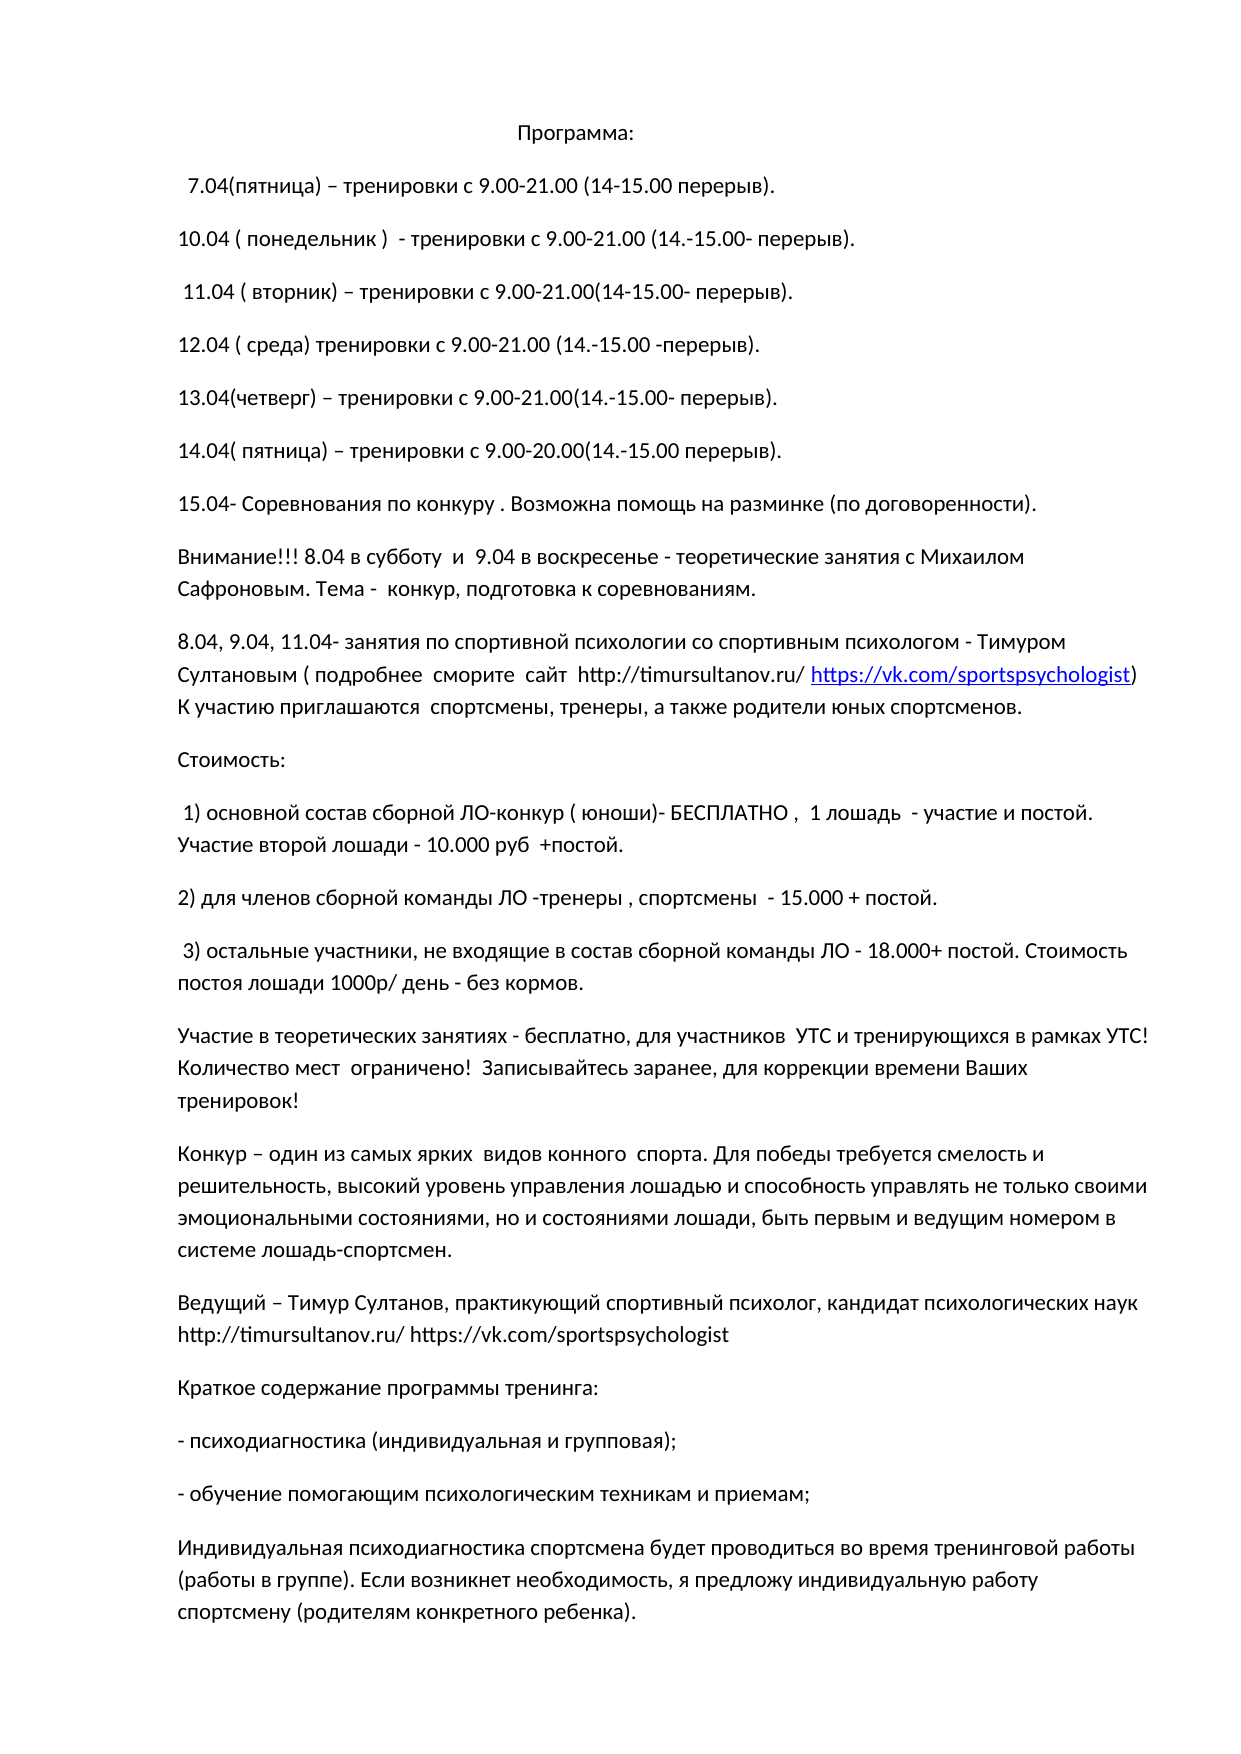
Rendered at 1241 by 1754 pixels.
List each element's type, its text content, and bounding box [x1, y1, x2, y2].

text Индивидуальная психодиагностика спортсмена будет проводиться во время тренинговой работы (работы в группе). Если возникнет необходимость, я предложу индивидуальную работу спортсмену (родителям конкретного ребенка). [177, 1533, 1152, 1625]
text Ведущий – Тимур Султанов, практикующий спортивный психолог, кандидат психологических наук http://timursultanov.ru/ https://vk.com/sportspsychologist [177, 1288, 1152, 1348]
text Краткое содержание программы тренинга: [177, 1373, 1152, 1402]
text Внимание!!! 8.04 в субботу и 9.04 в воскресенье - теоретические занятия с Михаилом Сафроновым. Тема - конкур, подготовка к соревнованиям. [177, 542, 1152, 602]
text - психодиагностика (индивидуальная и групповая); [177, 1427, 1152, 1454]
text 1) основной состав сборной ЛО-конкур ( юноши)- БЕСПЛАТНО , 1 лошадь - участие и постой. Участие второй лошади - 10.000 руб +постой. [177, 798, 1152, 858]
text - обучение помогающим психологическим техникам и приемам; [177, 1479, 1152, 1508]
text 11.04 ( вторник) – тренировки с 9.00-21.00(14-15.00- перерыв). [177, 277, 1152, 305]
text Участие в теоретических занятиях - бесплатно, для участников УТС и тренирующихся в рамках УТС! Количество мест ограничено! Записывайтесь заранее, для коррекции времени Ваших тренировок! [177, 1021, 1152, 1114]
text Стоимость: [177, 745, 1152, 773]
text 10.04 ( понедельник ) - тренировки с 9.00-21.00 (14.-15.00- перерыв). [177, 224, 1152, 252]
text 14.04( пятница) – тренировки с 9.00-20.00(14.-15.00 перерыв). [177, 436, 1152, 464]
text 3) остальные участники, не входящие в состав сборной команды ЛО - 18.000+ постой. Стоимость постоя лошади 1000р/ день - без кормов. [177, 936, 1152, 996]
text 7.04(пятница) – тренировки с 9.00-21.00 (14-15.00 перерыв). [177, 171, 1152, 199]
text Программа: [177, 118, 1152, 146]
text 12.04 ( среда) тренировки с 9.00-21.00 (14.-15.00 -перерыв). [177, 330, 1152, 358]
text 13.04(четверг) – тренировки с 9.00-21.00(14.-15.00- перерыв). [177, 383, 1152, 411]
text Конкур – один из самых ярких видов конного спорта. Для победы требуется смелость и решительность, высокий уровень управления лошадью и способность управлять не только своими эмоциональными состояниями, но и состояниями лошади, быть первым и ведущим номером в системе лошадь-спортсмен. [177, 1139, 1152, 1263]
text 8.04, 9.04, 11.04- занятия по спортивной психологии со спортивным психологом - Тимуром Султановым ( подробнее сморите сайт http://timursultanov.ru/ https://vk.com/sportspsychologist) К участию приглашаются спортсмены, тренеры, а также родители юных спортсменов. [177, 627, 1152, 720]
text 2) для членов сборной команды ЛО -тренеры , спортсмены - 15.000 + постой. [177, 883, 1152, 911]
text 15.04- Соревнования по конкуру . Возможна помощь на разминке (по договоренности). [177, 489, 1152, 517]
